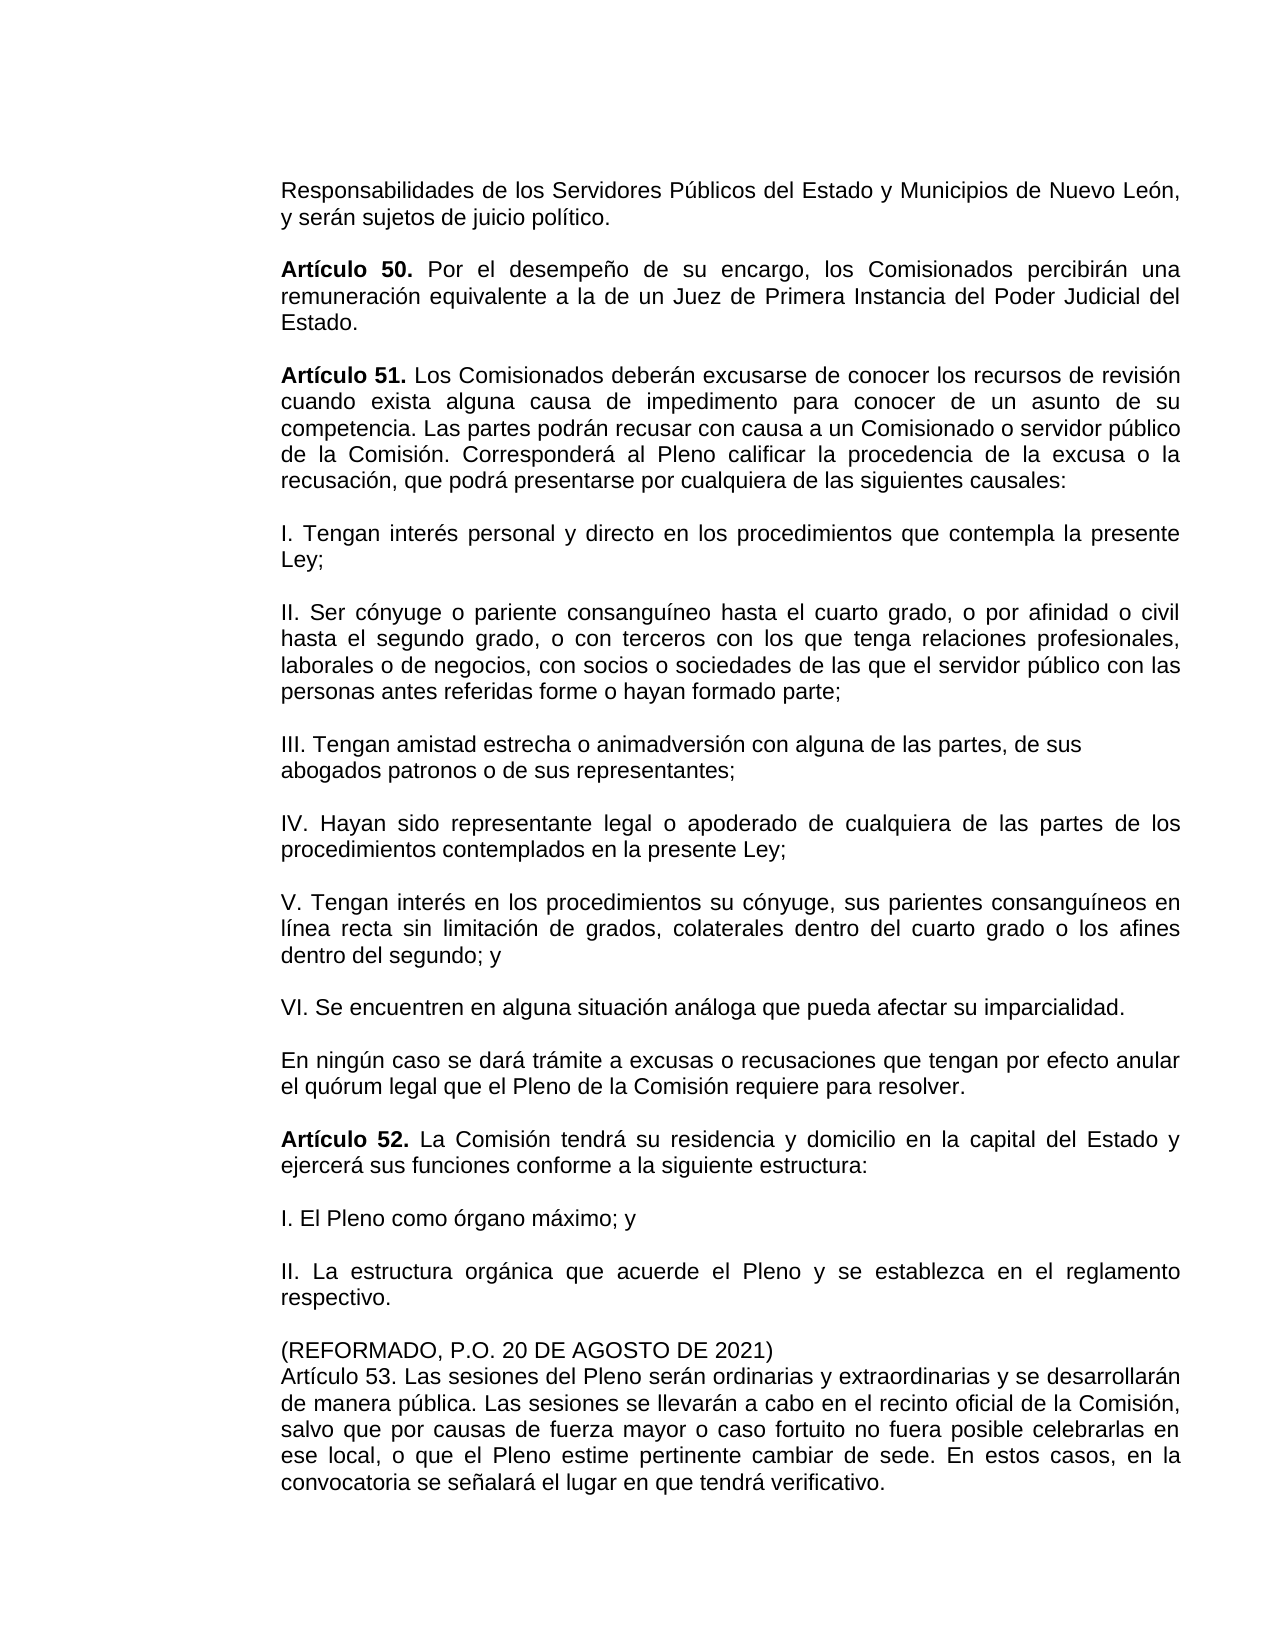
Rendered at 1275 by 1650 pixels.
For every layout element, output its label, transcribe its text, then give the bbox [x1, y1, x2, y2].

list I. Tengan interés personal y directo en los procedimientos que contempla la presente Ley; [281, 520, 1181, 573]
text Artículo 52. La Comisión tendrá su residencia y domicilio en la capital del Estado y ejercerá sus funciones conforme a la siguiente estructura: [281, 1126, 1181, 1179]
list VI. Se encuentren en alguna situación análoga que pueda afectar su imparcialidad. [281, 994, 1181, 1021]
list II. Ser cónyuge o pariente consanguíneo hasta el cuarto grado, o por afinidad o civil hasta el segundo grado, o con terceros con los que tenga relaciones profesionales, laborales o de negocios, con socios o sociedades de las que el servidor público con las personas antes referidas forme o hayan formado parte; [281, 599, 1181, 704]
text I. El Pleno como órgano máximo; y [281, 1205, 1181, 1231]
text Artículo 53. Las sesiones del Pleno serán ordinarias y extraordinarias y se desarrollarán de manera pública. Las sesiones se llevarán a cabo en el recinto oficial de la Comisión, salvo que por causas de fuerza mayor o caso fortuito no fuera posible celebrarlas en ese local, o que el Pleno estime pertinente cambiar de sede. En estos casos, en la convocatoria se señalará el lugar en que tendrá verificativo. [281, 1363, 1181, 1495]
list III. Tengan amistad estrecha o animadversión con alguna de las partes, de sus abogados patronos o de sus representantes; [281, 731, 1181, 783]
text Artículo 51. Los Comisionados deberán excusarse de conocer los recursos de revisión cuando exista alguna causa de impedimento para conocer de un asunto de su competencia. Las partes podrán recusar con causa a un Comisionado o servidor público de la Comisión. Corresponderá al Pleno calificar la procedencia de la excusa o la recusación, que podrá presentarse por cualquiera de las siguientes causales: [281, 362, 1181, 493]
text (REFORMADO, P.O. 20 DE AGOSTO DE 2021) [281, 1337, 1181, 1363]
text Artículo 50. Por el desempeño de su encargo, los Comisionados percibirán una remuneración equivalente a la de un Juez de Primera Instancia del Poder Judicial del Estado. [281, 256, 1181, 335]
list V. Tengan interés en los procedimientos su cónyuge, sus parientes consanguíneos en línea recta sin limitación de grados, colaterales dentro del cuarto grado o los afines dentro del segundo; y [281, 889, 1181, 968]
list IV. Hayan sido representante legal o apoderado de cualquiera de las partes de los procedimientos contemplados en la presente Ley; [281, 810, 1181, 862]
text En ningún caso se dará trámite a excusas o recusaciones que tengan por efecto anular el quórum legal que el Pleno de la Comisión requiere para resolver. [281, 1047, 1181, 1100]
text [281, 177, 1181, 230]
text II. La estructura orgánica que acuerde el Pleno y se establezca en el reglamento respectivo. [281, 1258, 1181, 1311]
